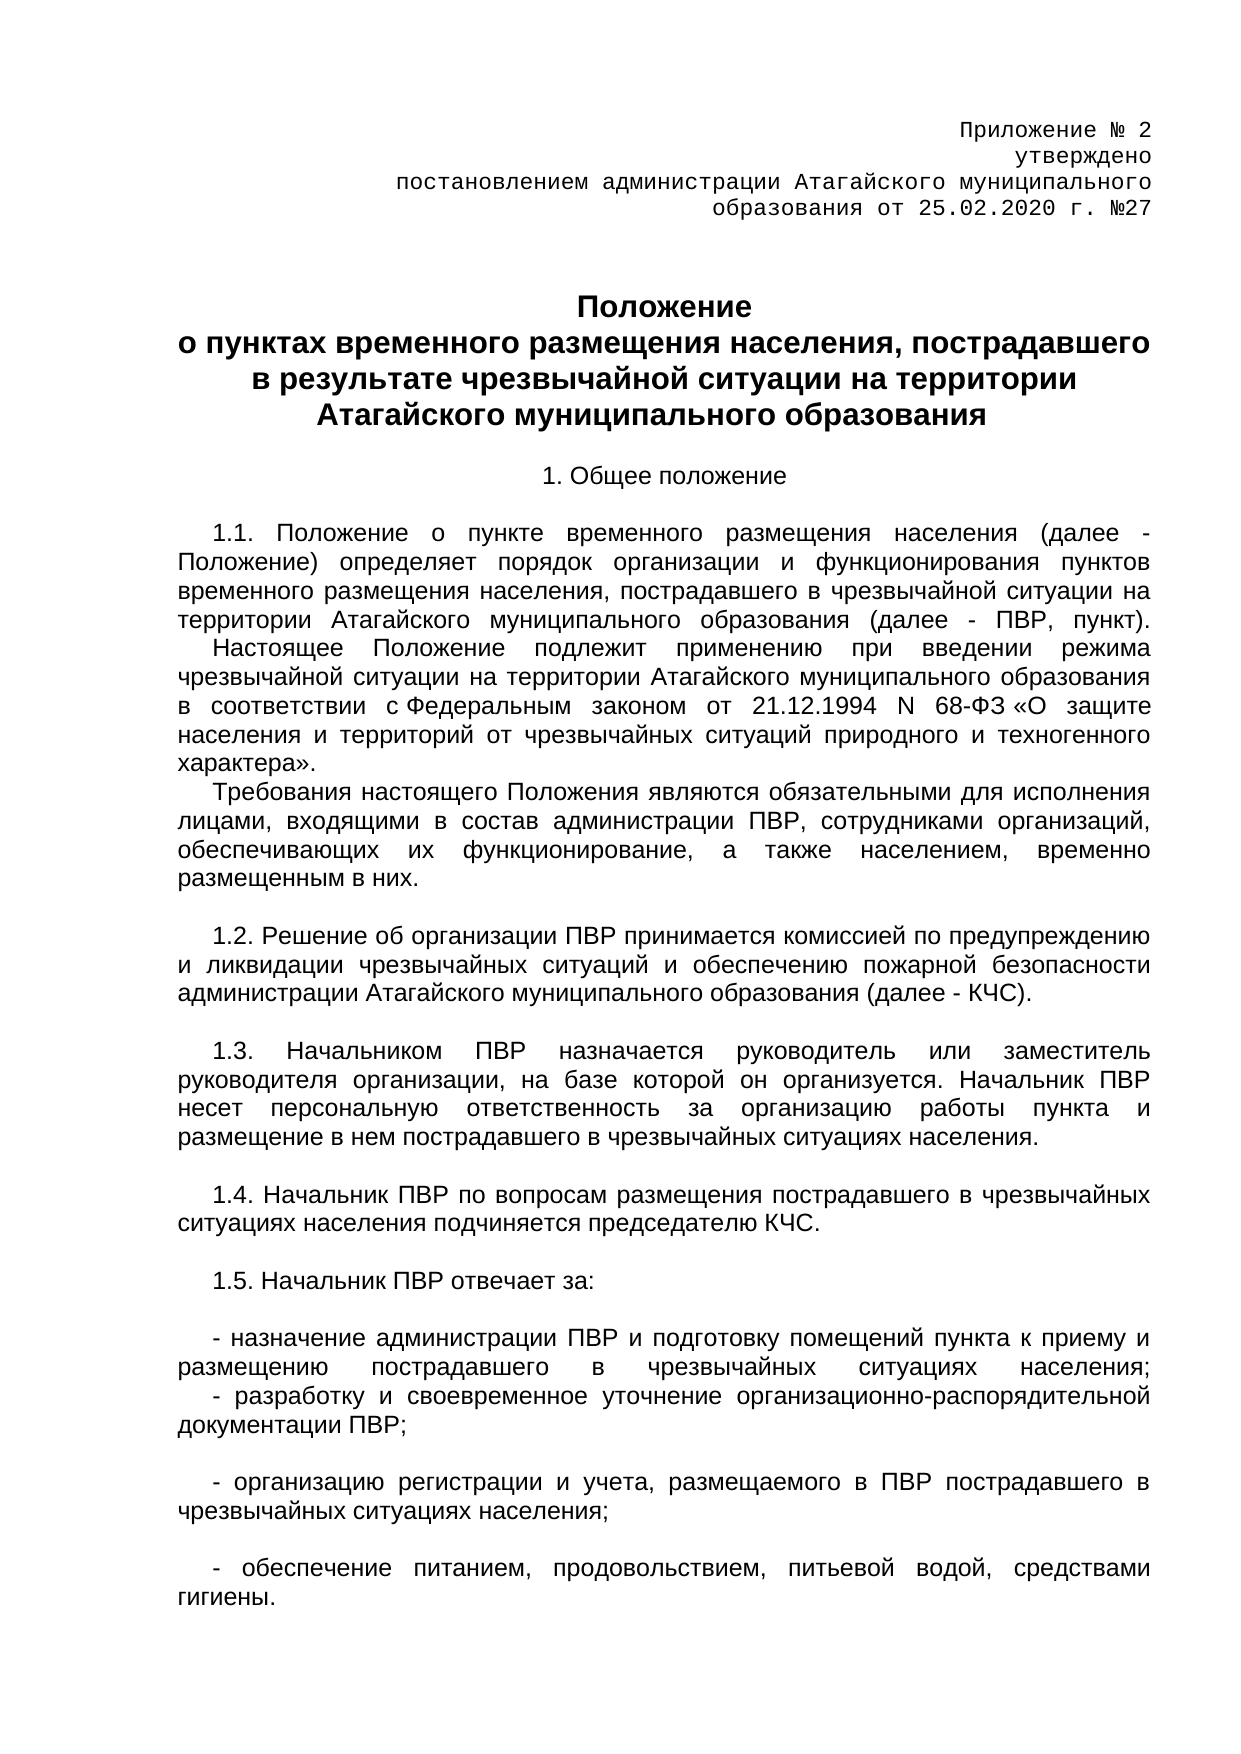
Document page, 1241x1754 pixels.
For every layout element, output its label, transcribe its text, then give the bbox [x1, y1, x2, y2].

text - организацию регистрации и учета, размещаемого в ПВР пострадавшего в чрезвычайных ситуациях населения; [177, 1438, 1152, 1524]
text образования от 25.02.2020 г. №27 [177, 196, 1152, 222]
text Приложение № 2 [177, 118, 1152, 144]
text - обеспечение питанием, продовольствием, питьевой водой, средствами гигиены. [177, 1524, 1152, 1611]
text 1.4. Начальник ПВР по вопросам размещения пострадавшего в чрезвычайных ситуациях населения подчиняется председателю КЧС. [177, 1151, 1152, 1237]
text 1. Общее положение [177, 461, 1152, 489]
text 1.2. Решение об организации ПВР принимается комиссией по предупреждению и ликвидации чрезвычайных ситуаций и обеспечению пожарной безопасности администрации Атагайского муниципального образования (далее - КЧС). [177, 892, 1152, 1007]
text утверждено [177, 144, 1152, 170]
text постановлением администрации Атагайского муниципального [177, 170, 1152, 196]
text 1.1. Положение о пункте временного размещения населения (далее - Положение) определяет порядок организации и функционирования пунктов временного размещения населения, пострадавшего в чрезвычайной ситуации на территории Атагайского муниципального образования (далее - ПВР, пункт). Настоящее Положение подлежит применению при введении режима чрезвычайной ситуации на территории Атагайского муниципального образования в соответствии с Федеральным законом от 21.12.1994 N 68-ФЗ «О защите населения и территорий от чрезвычайных ситуаций природного и техногенного характера». Требования настоящего Положения являются обязательными для исполнения лицами, входящими в состав администрации ПВР, сотрудниками организаций, обеспечивающих их функционирование, а также населением, временно размещенным в них. [177, 518, 1152, 892]
text 1.3. Начальником ПВР назначается руководитель или заместитель руководителя организации, на базе которой он организуется. Начальник ПВР несет персональную ответственность за организацию работы пункта и размещение в нем пострадавшего в чрезвычайных ситуациях населения. [177, 1007, 1152, 1151]
text о пунктах временного размещения населения, пострадавшего в результате чрезвычайной ситуации на территории Атагайского муниципального образования [177, 324, 1152, 432]
text 1.5. Начальник ПВР отвечает за: [177, 1237, 1152, 1294]
text Положение [177, 288, 1152, 324]
text - назначение администрации ПВР и подготовку помещений пункта к приему и размещению пострадавшего в чрезвычайных ситуациях населения; - разработку и своевременное уточнение организационно-распорядительной документации ПВР; [177, 1294, 1152, 1438]
